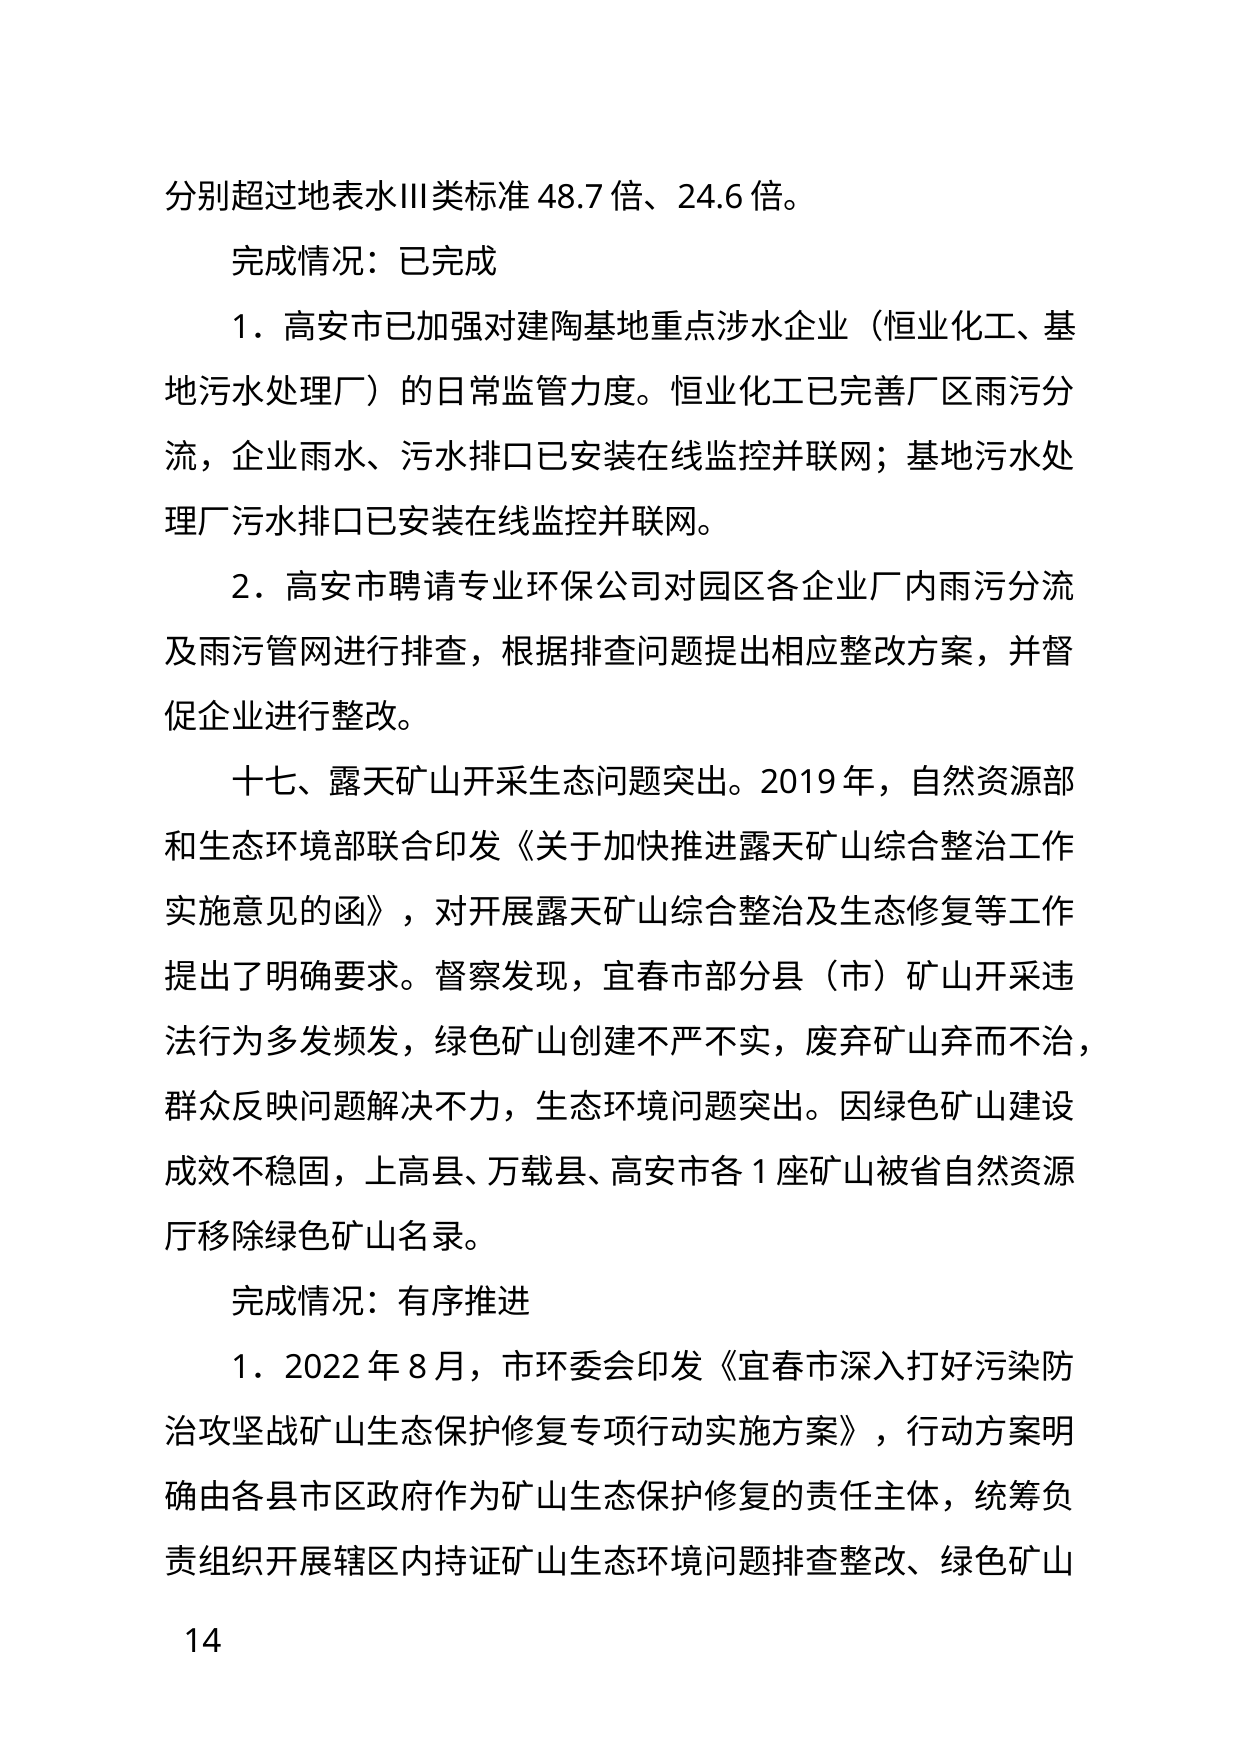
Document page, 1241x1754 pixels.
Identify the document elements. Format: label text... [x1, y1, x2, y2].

text 十七、露天矿山开采生态问题突出。2019年，自然资源部和生态环境部联合印发《关于加快推进露天矿山综合整治工作实施意见的函》，对开展露天矿山综合整治及生态修复等工作提出了明确要求。督察发现，宜春市部分县（市）矿山开采违法行为多发频发，绿色矿山创建不严不实，废弃矿山弃而不治，群众反映问题解决不力，生态环境问题突出。因绿色矿山建设成效不稳固，上高县、万载县、高安市各1座矿山被省自然资源厅移除绿色矿山名录。 [164, 1072, 1076, 1592]
text 4．宜春市秀江纸业有限公司厂区雨污分流管网改造已完成并验收，污水处理池已投入使用，企业按要求每季度对废气开展自行监测，废气自行监测结果显示达标排放。 [164, 162, 1076, 357]
text 十六、2020—2021年，高安市建陶基地雨水排口化学需氧量浓度最高为994毫克/升，氨氮浓度最高为25.6毫克/升，分别超过地表水Ⅲ类标准48.7倍、24.6倍。 [164, 357, 1076, 552]
text 1．高安市已加强对建陶基地重点涉水企业（恒业化工、基地污水处理厂）的日常监管力度。恒业化工已完善厂区雨污分流，企业雨水、污水排口已安装在线监控并联网；基地污水处理厂污水排口已安装在线监控并联网。 [164, 617, 1076, 877]
text 2．高安市聘请专业环保公司对园区各企业厂内雨污分流及雨污管网进行排查，根据排查问题提出相应整改方案，并督促企业进行整改。 [164, 877, 1076, 1072]
text 完成情况：已完成 [164, 552, 1076, 617]
